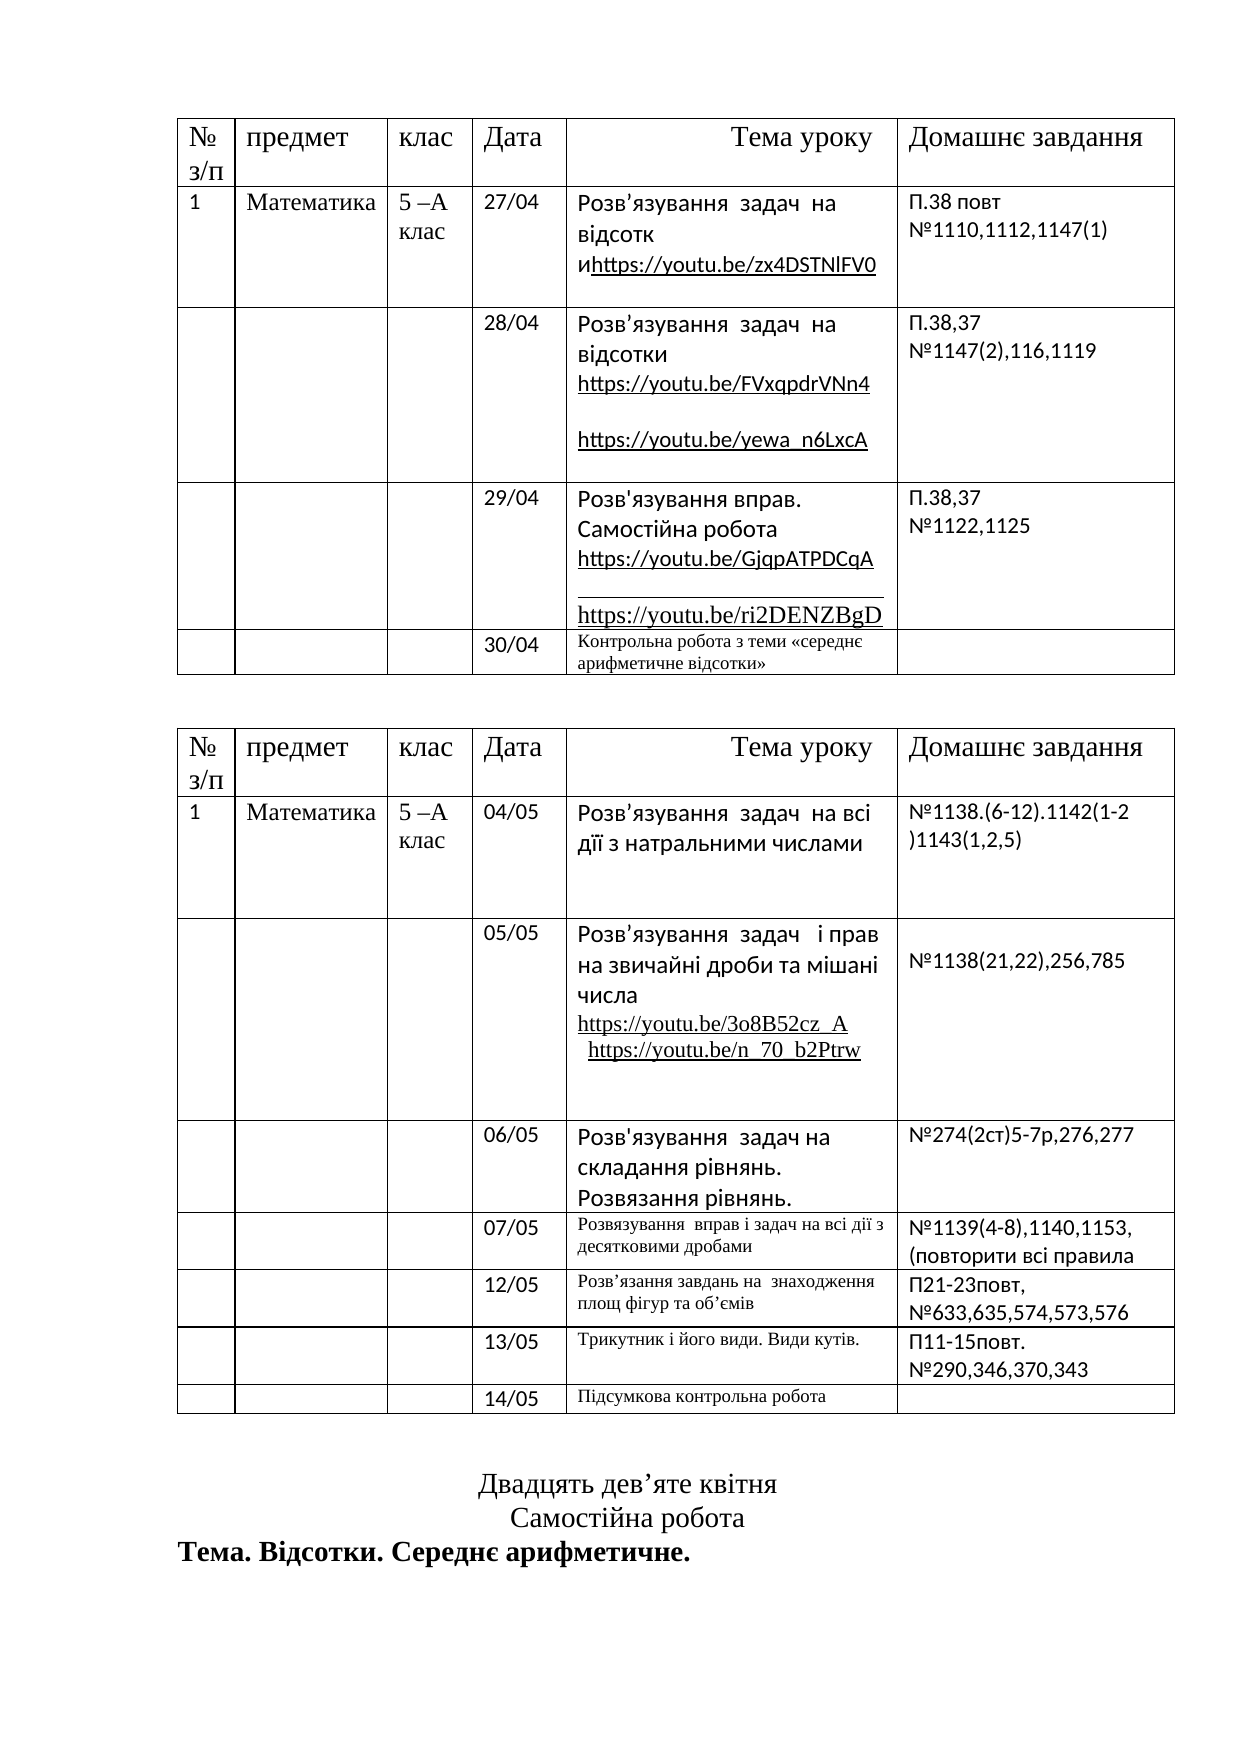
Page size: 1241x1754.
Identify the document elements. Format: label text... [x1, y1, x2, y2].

table_header № з/п [178, 729, 234, 796]
table_cell [898, 1385, 1174, 1412]
table_cell [236, 1121, 387, 1212]
table_cell [388, 308, 472, 482]
table_cell [178, 1328, 234, 1383]
table_cell [178, 483, 234, 629]
table_cell [236, 1385, 387, 1412]
table_cell [178, 1385, 234, 1412]
table_cell 28/04 [473, 308, 566, 482]
table_cell 1 [178, 797, 234, 917]
table_cell [178, 1213, 234, 1269]
table_cell Контрольна робота з теми «середнє арифметичне відсотки» [567, 630, 897, 673]
table_cell П21-23повт,№633,635,574,573,576 [898, 1270, 1174, 1326]
table_cell Розв'язування вправ. Самостійна робота https://youtu.be/GjqpATPDCqA https://youtu.be/ri2DENZBgD [567, 483, 897, 629]
table_cell [236, 483, 387, 629]
table_cell №1139(4-8),1140,1153,(повторити всі правила [898, 1213, 1174, 1269]
table_header клас [388, 119, 472, 186]
table_cell Трикутник і його види. Види кутів. [567, 1328, 897, 1383]
table_cell 5 –А клас [388, 797, 472, 917]
table_header предмет [236, 729, 387, 796]
table_cell Розв’язання завдань на знаходження площ фігур та об’ємів [567, 1270, 897, 1326]
table_cell [388, 1121, 472, 1212]
table_header № з/п [178, 119, 234, 186]
table_cell [236, 1270, 387, 1326]
table_cell 04/05 [473, 797, 566, 917]
table_cell Розв'язування задач на складання рівнянь. Розвязання рівнянь. [567, 1121, 897, 1212]
table_header Тема уроку [567, 119, 897, 186]
table_cell 07/05 [473, 1213, 566, 1269]
table_header Дата [473, 119, 566, 186]
table_cell [236, 1213, 387, 1269]
table_cell Розв’язування задач і прав на звичайні дроби та мішані числа https://youtu.be/3o8B52cz_А https://youtu.be/n_70_b2Ptrw [567, 919, 897, 1119]
table_cell 30/04 [473, 630, 566, 673]
table_cell П.38 повт №1110,1112,1147(1) [898, 187, 1174, 307]
table_cell Розв’язування задач на відсоткиhttps://youtu.be/zx4DSTNlFV0 [567, 187, 897, 307]
table_cell [178, 1121, 234, 1212]
table_cell 06/05 [473, 1121, 566, 1212]
table_cell [898, 630, 1174, 673]
table_cell [236, 1328, 387, 1383]
table_cell 12/05 [473, 1270, 566, 1326]
table_cell 14/05 [473, 1385, 566, 1412]
table_cell Математика [236, 187, 387, 307]
table_cell [178, 630, 234, 673]
table_header Тема уроку [567, 729, 897, 796]
table_cell №274(2ст)5-7р,276,277 [898, 1121, 1174, 1212]
table_cell 29/04 [473, 483, 566, 629]
table_cell Підсумкова контрольна робота [567, 1385, 897, 1412]
text Самостійна робота [103, 1500, 1152, 1534]
table_cell Математика [236, 797, 387, 917]
table_cell [388, 1328, 472, 1383]
table_cell [236, 308, 387, 482]
table_cell П.38,37 №1122,1125 [898, 483, 1174, 629]
table_cell [236, 630, 387, 673]
table_cell П.38,37 №1147(2),116,1119 [898, 308, 1174, 482]
table_header Домашнє завдання [898, 729, 1174, 796]
table_cell 27/04 [473, 187, 566, 307]
table_cell 1 [178, 187, 234, 307]
table_cell [178, 308, 234, 482]
table_cell 5 –А клас [388, 187, 472, 307]
table_cell 13/05 [473, 1328, 566, 1383]
table_header Дата [473, 729, 566, 796]
table_cell 05/05 [473, 919, 566, 1119]
table_cell [388, 1385, 472, 1412]
table_cell [236, 919, 387, 1119]
text Двадцять дев’яте квітня [103, 1467, 1152, 1500]
table_cell [388, 919, 472, 1119]
table_header Домашнє завдання [898, 119, 1174, 186]
table_header предмет [236, 119, 387, 186]
table_cell [388, 630, 472, 673]
table_cell [388, 1213, 472, 1269]
table_cell №1138(21,22),256,785 [898, 919, 1174, 1119]
table_cell Розвязування вправ і задач на всі дії з десятковими дробами [567, 1213, 897, 1269]
table_cell №1138.(6-12).1142(1-2 )1143(1,2,5) [898, 797, 1174, 917]
text Тема. Відсотки. Середнє арифметичне. [177, 1534, 1152, 1567]
table_header клас [388, 729, 472, 796]
table_cell [178, 1270, 234, 1326]
table_cell Розв’язування задач на відсотки https://youtu.be/FVxqpdrVNn4 https://youtu.be/yewa_n6LxcA [567, 308, 897, 482]
table_cell [388, 1270, 472, 1326]
table_cell [388, 483, 472, 629]
table_cell [178, 919, 234, 1119]
table_cell Розв’язування задач на всі дїї з натральними числами [567, 797, 897, 917]
table_cell П11-15повт. №290,346,370,343 [898, 1328, 1174, 1383]
